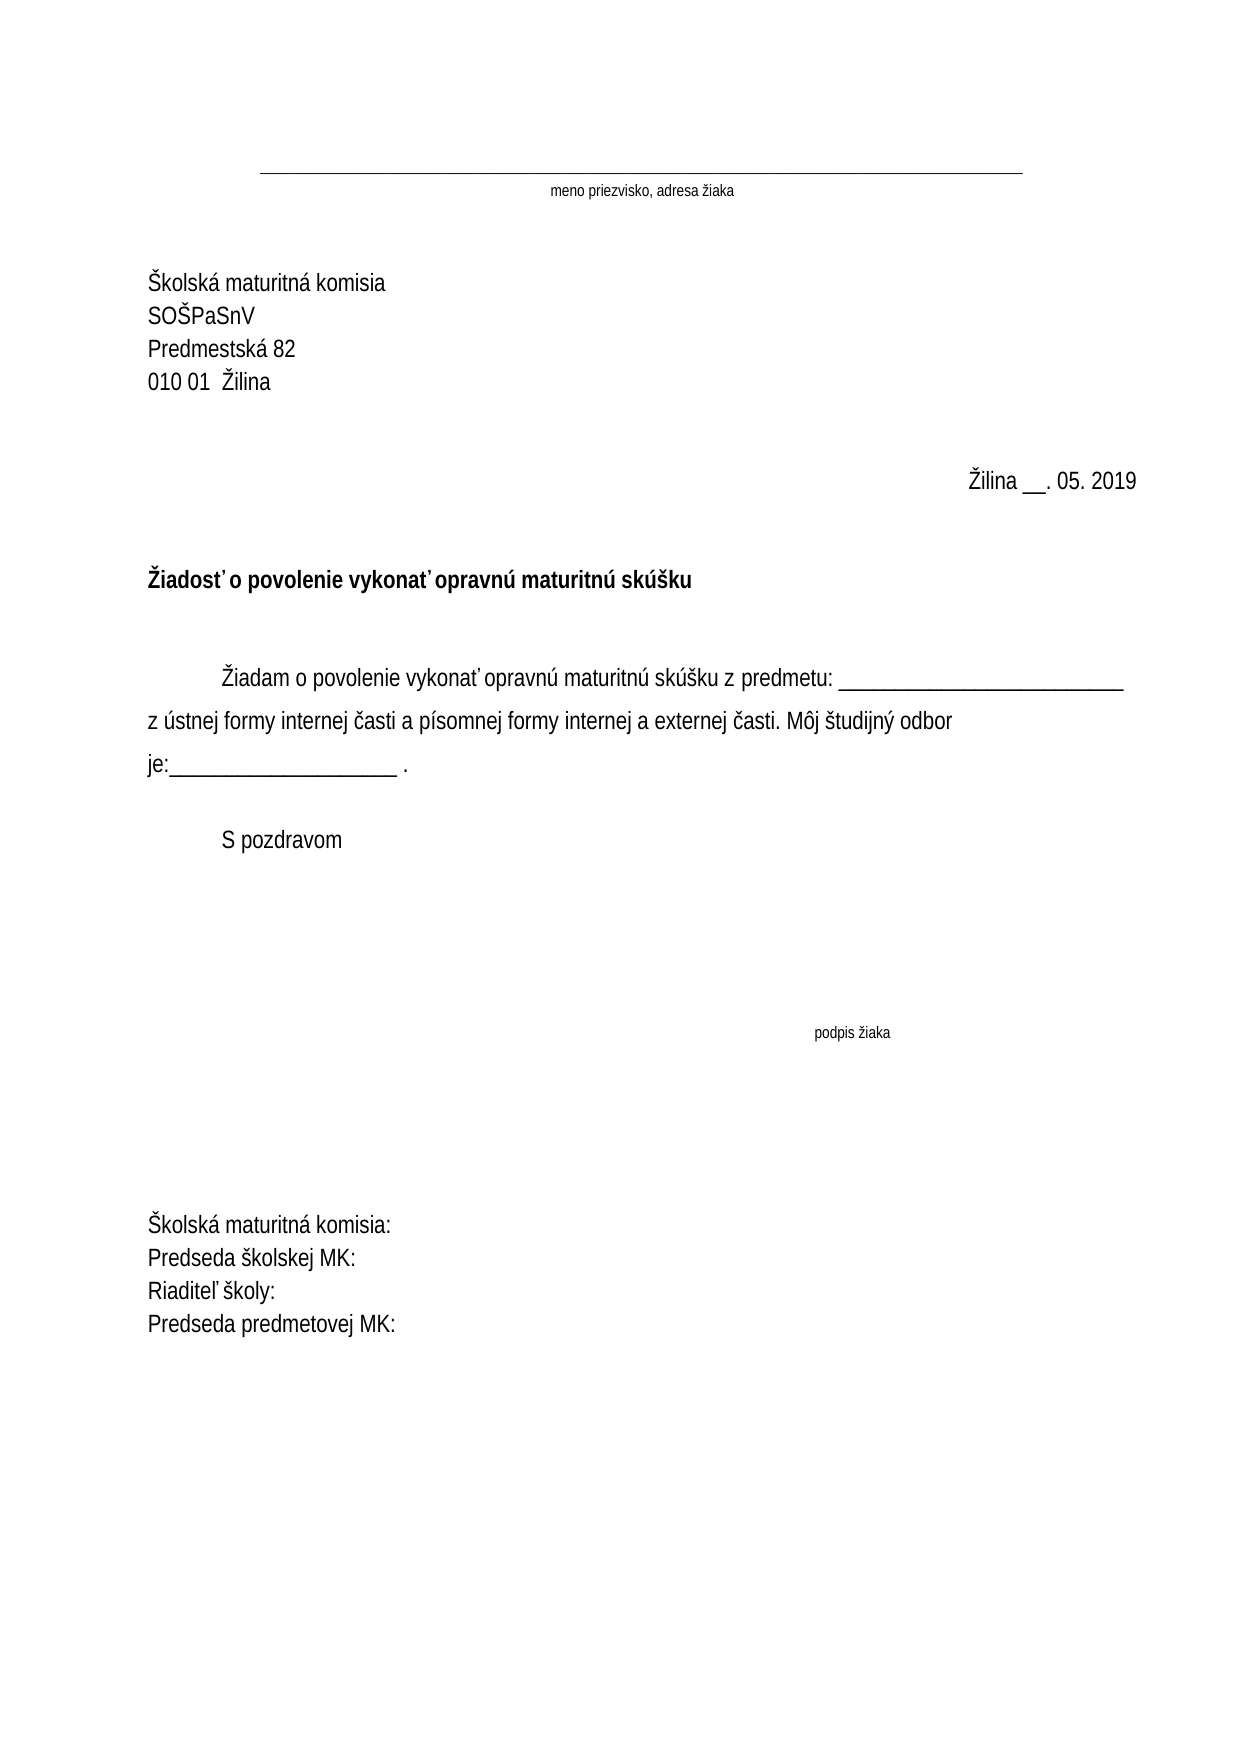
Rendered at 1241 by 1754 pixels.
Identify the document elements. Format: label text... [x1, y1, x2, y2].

text Riaditeľ školy: [148, 1276, 1137, 1305]
text Predseda školskej MK: [148, 1243, 1137, 1272]
text ___________________________________________________________________ [148, 148, 1137, 176]
text podpis žiaka [148, 1022, 1137, 1042]
text Školská maturitná komisia: [148, 1211, 1137, 1239]
text Žilina __. 05. 2019 [148, 466, 1137, 494]
text Predmestská 82 [148, 334, 1137, 363]
text Školská maturitná komisia [148, 268, 1137, 297]
text 010 01 Žilina [148, 367, 1137, 396]
text Žiadam o povolenie vykonať opravnú maturitnú skúšku z predmetu: _________________________ z ústnej formy internej časti a písomnej formy internej a externej časti. Môj študijný odbor je:____________________ . [148, 663, 1137, 778]
text SOŠPaSnV [148, 301, 1137, 330]
text Žiadosť o povolenie vykonať opravnú maturitnú skúšku [148, 564, 1137, 593]
text Predseda predmetovej MK: [148, 1309, 1137, 1338]
text S pozdravom [148, 825, 1137, 854]
text meno priezvisko, adresa žiaka [148, 181, 1137, 200]
